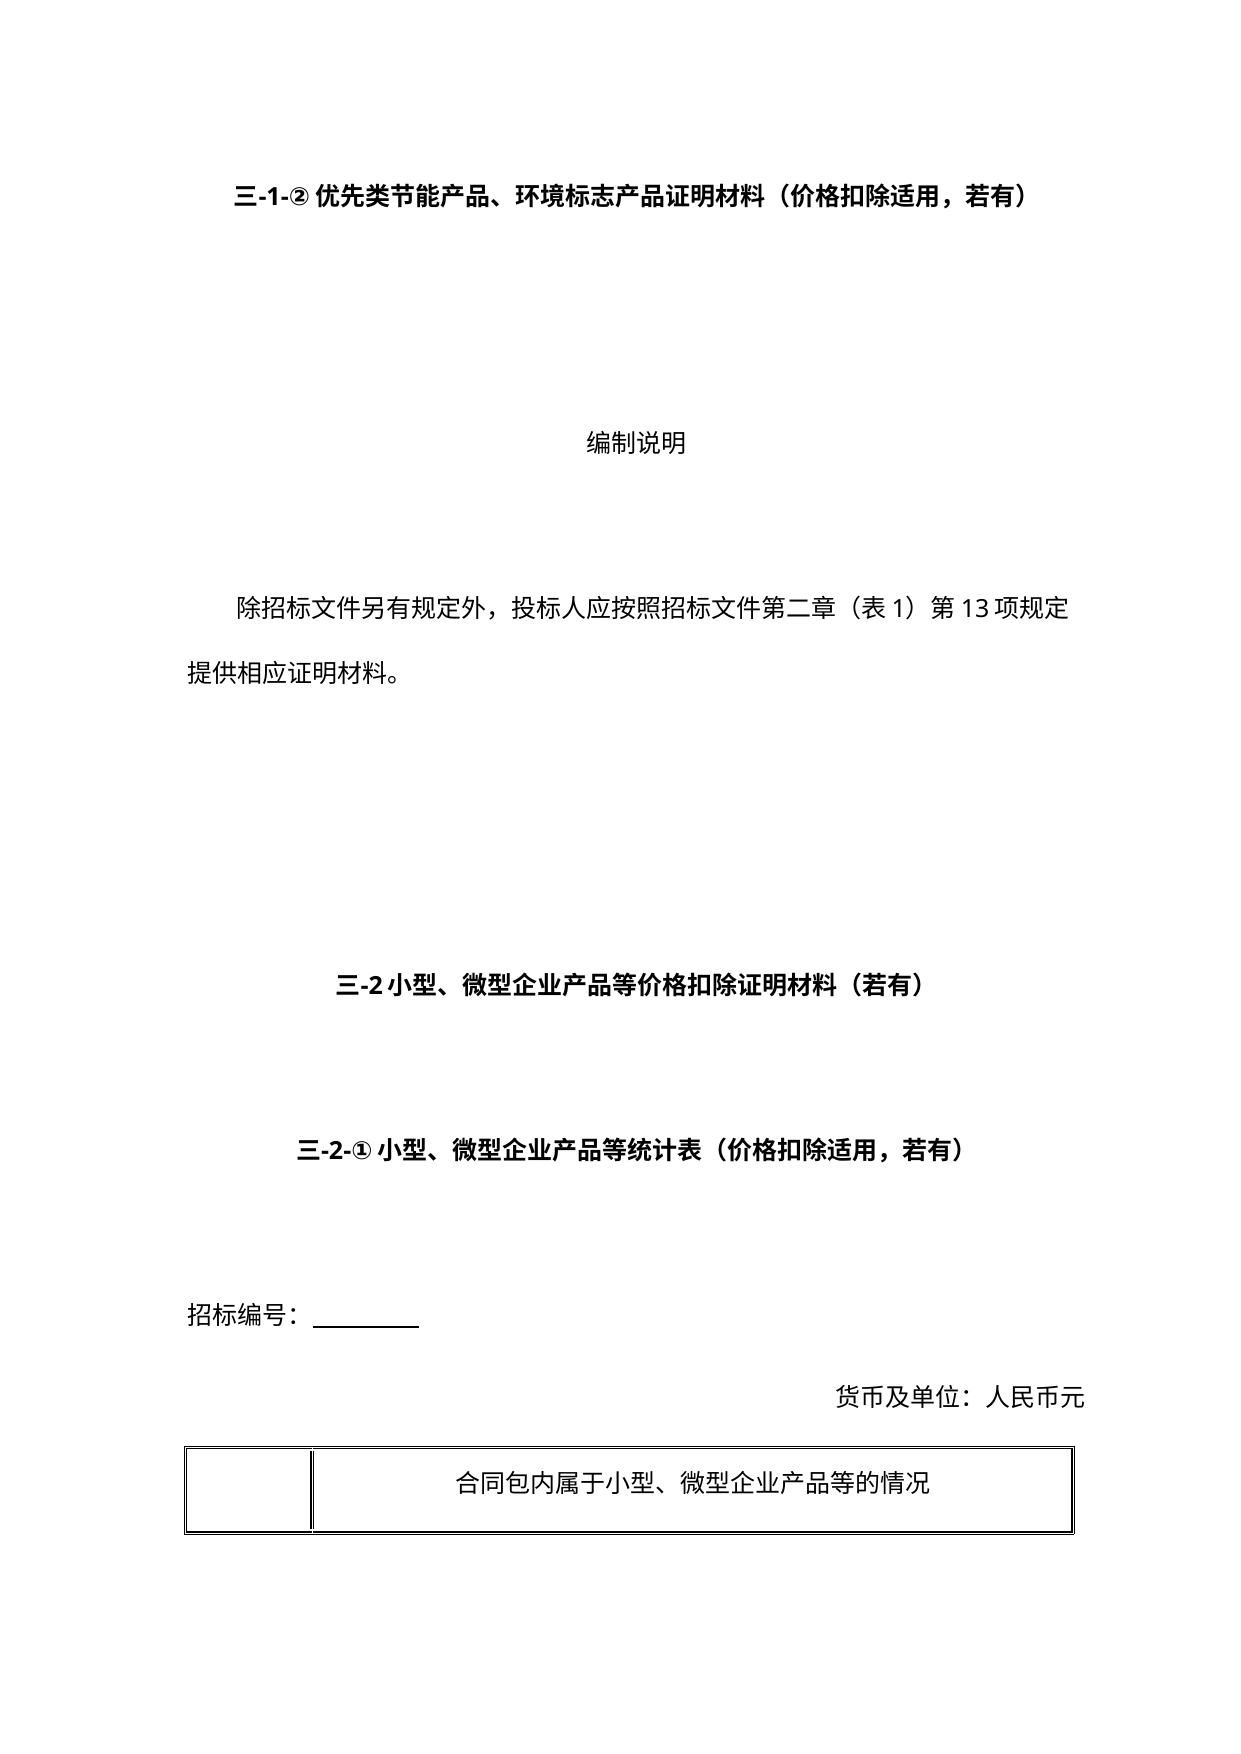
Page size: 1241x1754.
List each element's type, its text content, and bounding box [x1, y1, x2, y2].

text 除招标文件另有规定外，投标人应按照招标文件第二章（表1）第13项规定提供相应证明材料。 [187, 574, 1085, 704]
text 三-2小型、微型企业产品等价格扣除证明材料（若有） [187, 886, 1085, 1016]
text 三-1-②优先类节能产品、环境标志产品证明材料（价格扣除适用，若有） [187, 162, 1085, 227]
table_header [187, 1449, 312, 1531]
table_header 合同包内属于小型、微型企业产品等的情况 [312, 1449, 1071, 1531]
text 货币及单位：人民币元 [187, 1363, 1085, 1428]
text 编制说明 [187, 409, 1085, 474]
text 招标编号： [187, 1281, 1085, 1346]
text 三-2-①小型、微型企业产品等统计表（价格扣除适用，若有） [187, 1116, 1085, 1181]
